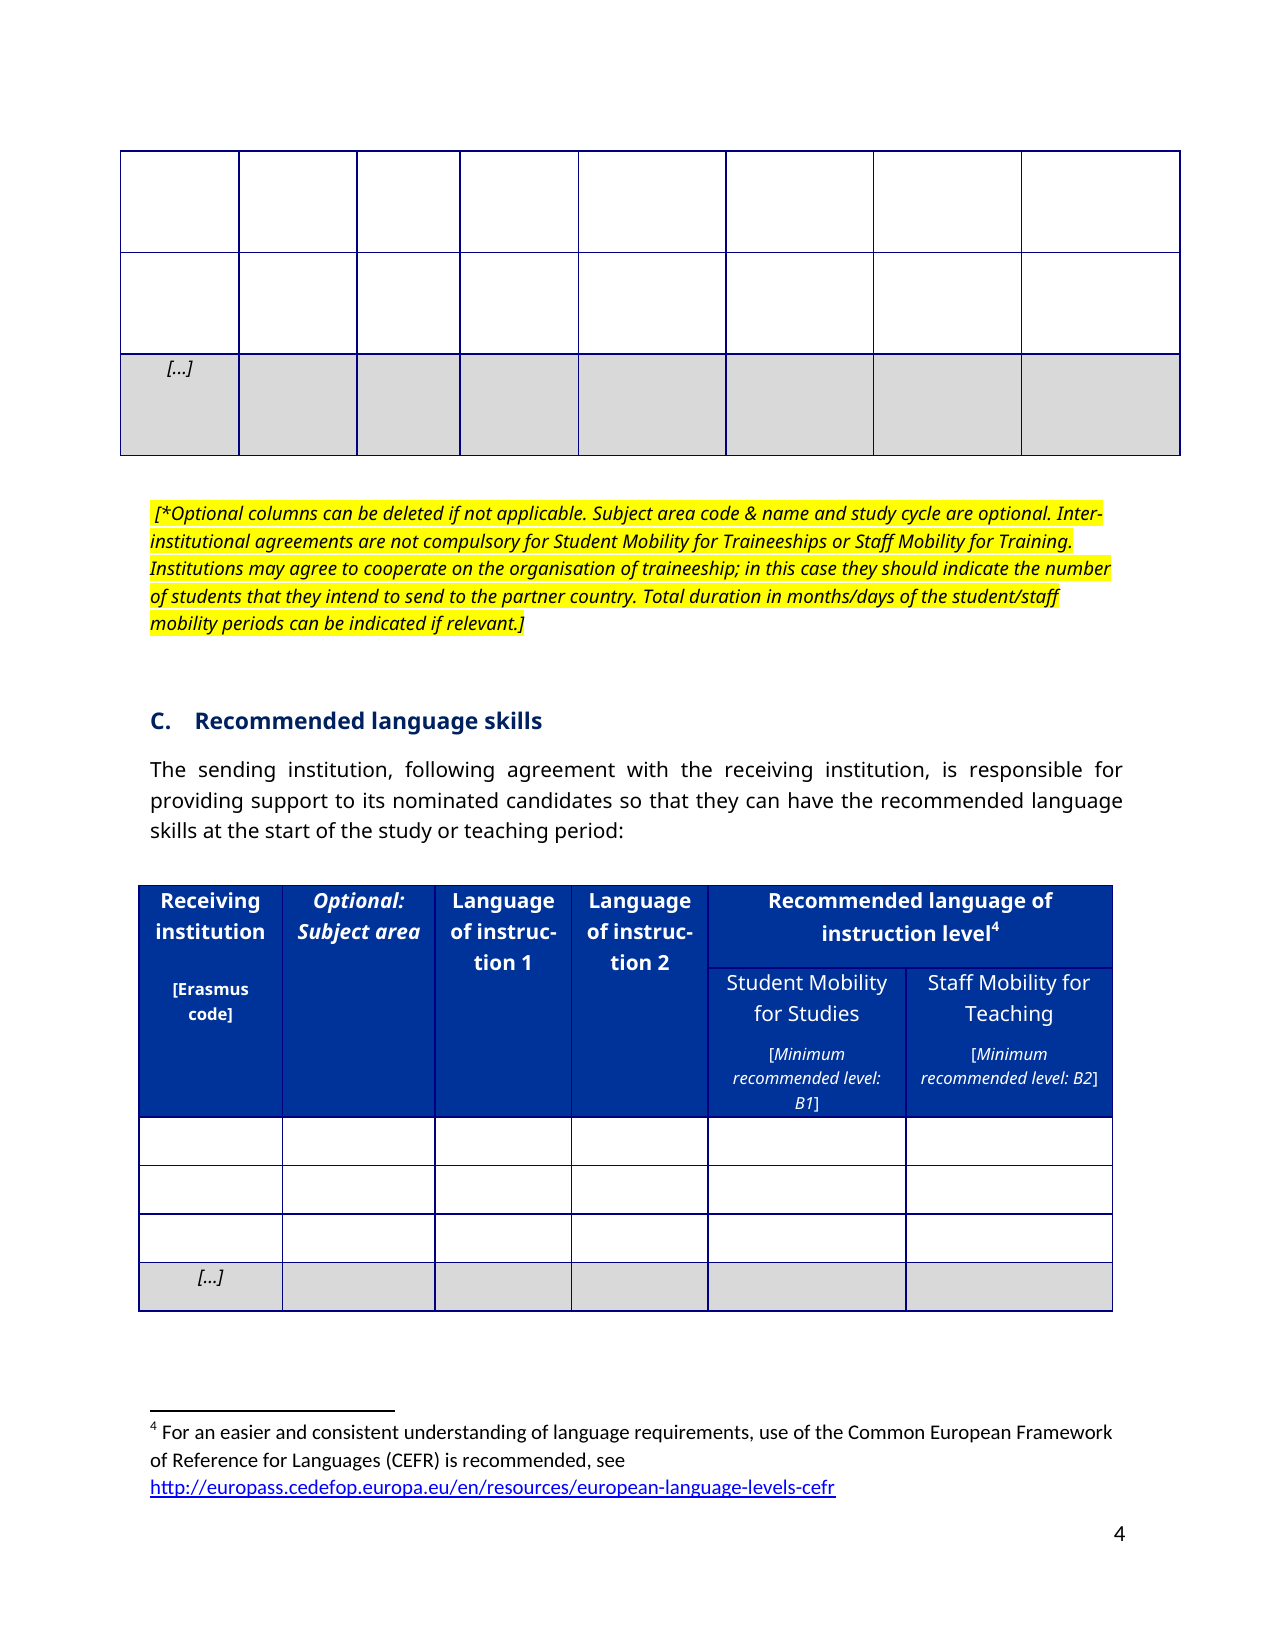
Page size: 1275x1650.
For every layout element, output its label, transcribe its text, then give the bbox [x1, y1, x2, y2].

text [*Optional columns can be deleted if not applicable. Subject area code & name and study cycle are optional. Inter-institutional agreements are not compulsory for Student Mobility for Traineeships or Staff Mobility for Training. Institutions may agree to cooperate on the organisation of traineeship; in this case they should indicate the number of students that they intend to send to the partner country. Total duration in months/days of the student/staff mobility periods can be indicated if relevant.] [150, 500, 1125, 636]
table_cell [358, 152, 459, 252]
table_cell [283, 1166, 434, 1213]
table_cell [461, 152, 578, 252]
table_cell [358, 253, 459, 353]
table_cell [283, 1118, 434, 1164]
table_cell [121, 253, 238, 353]
table_cell [572, 1118, 707, 1164]
table_cell [283, 1263, 434, 1310]
table_cell [140, 1166, 282, 1213]
table_cell [...] [121, 355, 238, 455]
table_cell [907, 1263, 1112, 1310]
table_header Recommended language of instruction level [709, 886, 1112, 967]
table_cell [572, 1166, 707, 1213]
table_cell [436, 1118, 571, 1164]
table_cell [121, 152, 238, 252]
table_cell [1022, 355, 1179, 455]
table_cell [709, 1118, 905, 1164]
table_cell [240, 355, 356, 455]
table_cell [436, 1215, 571, 1262]
table_cell [874, 152, 1021, 252]
table_cell [572, 1215, 707, 1262]
table_cell [579, 355, 725, 455]
table_cell [727, 152, 873, 252]
table_cell [1022, 152, 1179, 252]
table_header Receiving institution [Erasmus code] [140, 886, 282, 1116]
table_cell [709, 1215, 905, 1262]
table_header Language of instruction 2 [572, 886, 707, 1116]
table_cell [358, 355, 459, 455]
table_cell [727, 253, 873, 353]
table_cell [140, 1118, 282, 1164]
table_cell [461, 253, 578, 353]
table_cell [240, 152, 356, 252]
text C. Recommended language skills [150, 705, 1125, 736]
table_header Language of instruction 1 [436, 886, 571, 1116]
table_cell [240, 253, 356, 353]
table_cell [140, 1215, 282, 1262]
table_cell [579, 253, 725, 353]
table_cell [874, 253, 1021, 353]
table_cell [874, 355, 1021, 455]
table_cell [727, 355, 873, 455]
text The sending institution, following agreement with the receiving institution, is responsible for providing support to its nominated candidates so that they can have the recommended language skills at the start of the study or teaching period: [150, 755, 1125, 845]
table_cell [709, 1263, 905, 1310]
table_cell [709, 1166, 905, 1213]
table_header Optional: Subject area [283, 886, 434, 1116]
table_cell [572, 1263, 707, 1310]
table_cell [436, 1263, 571, 1310]
table_cell Student Mobility for Studies [Minimum recommended level: B1] [709, 969, 905, 1116]
table_cell [907, 1118, 1112, 1164]
table_cell [461, 355, 578, 455]
table_cell [907, 1215, 1112, 1262]
table_cell [436, 1166, 571, 1213]
table_cell Staff Mobility for Teaching [Minimum recommended level: B2] [907, 969, 1112, 1116]
table_cell [...] [140, 1263, 282, 1310]
table_cell [579, 152, 725, 252]
table_cell [1022, 253, 1179, 353]
table_cell [907, 1166, 1112, 1213]
table_cell [283, 1215, 434, 1262]
